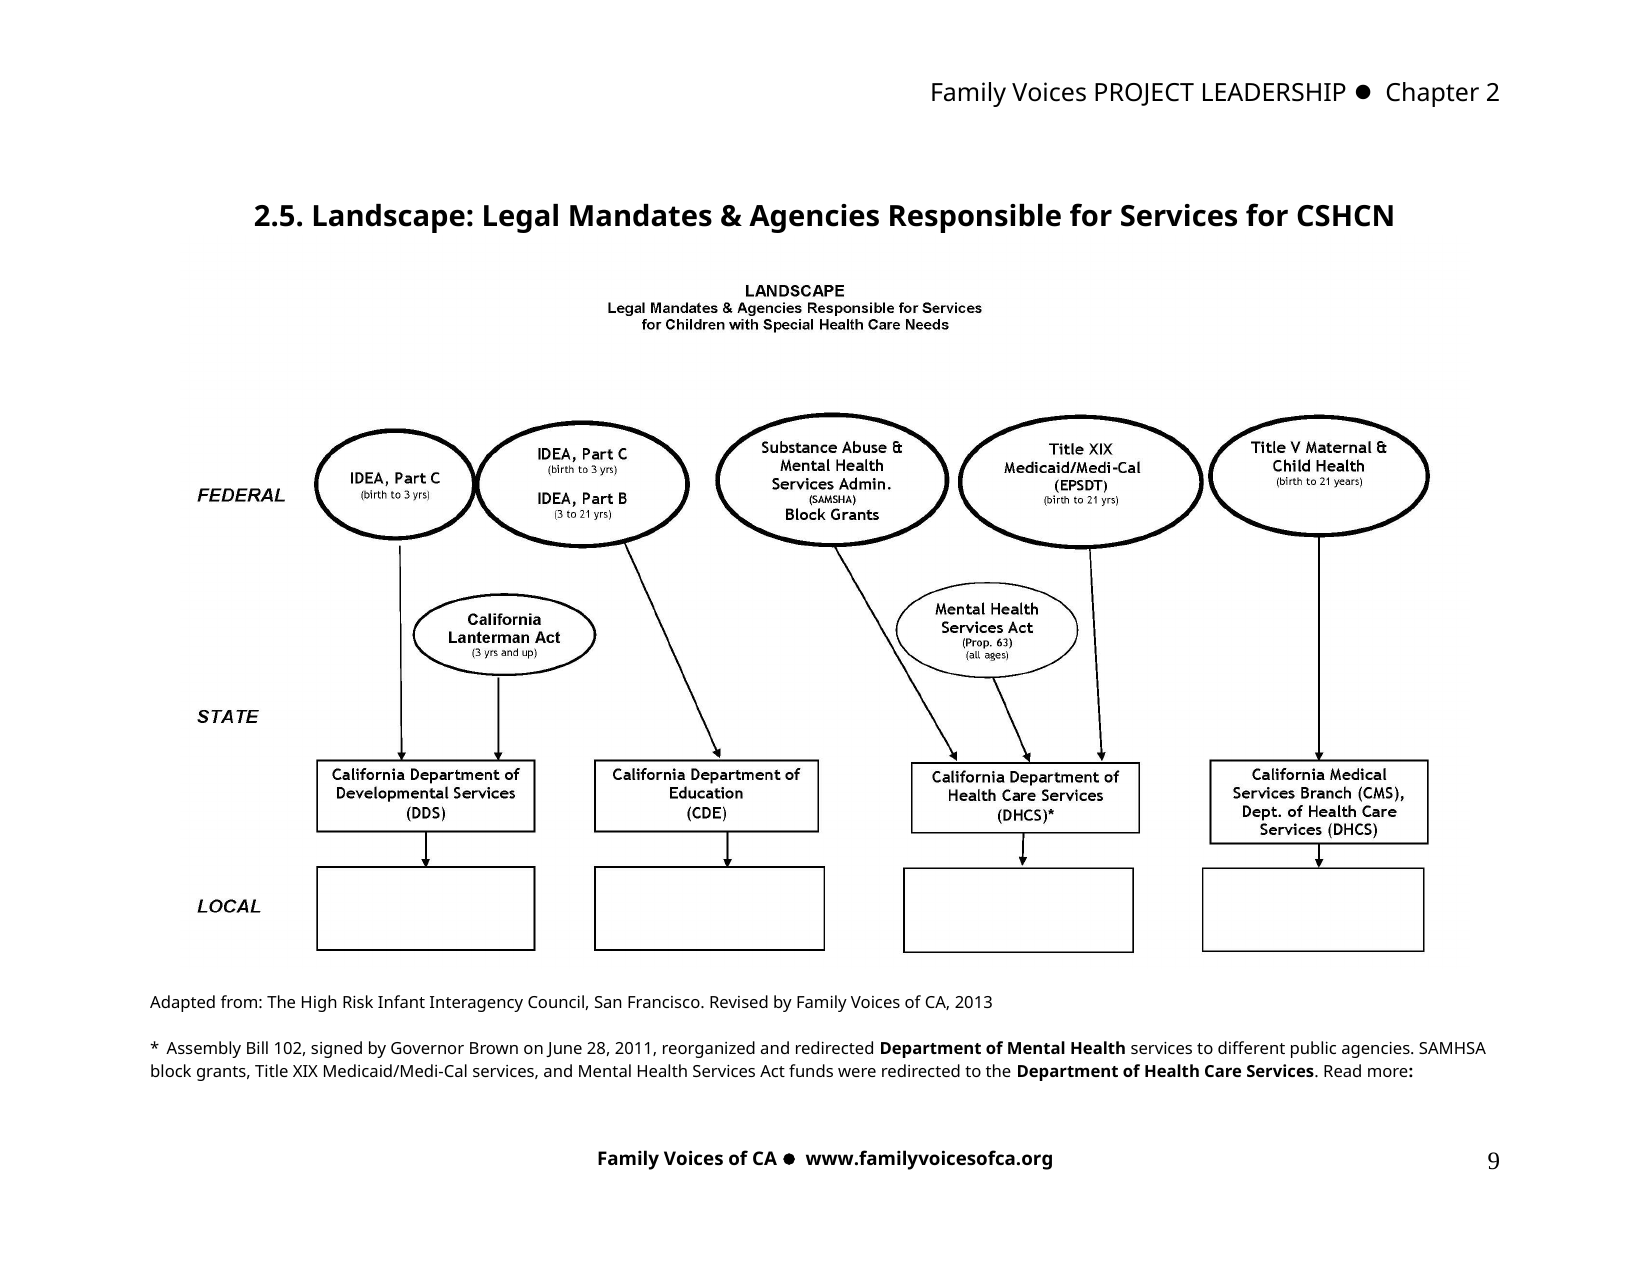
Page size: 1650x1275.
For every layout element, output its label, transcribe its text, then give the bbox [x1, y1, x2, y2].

picture [180, 235, 1471, 969]
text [150, 1037, 1500, 1082]
text Adapted from: The High Risk Infant Interagency Council, San Francisco. Revised by Family Voices of CA, 2013 [150, 991, 1500, 1014]
text 2.5. Landscape: Legal Mandates & Agencies Responsible for Services for CSHCN [150, 195, 1500, 235]
